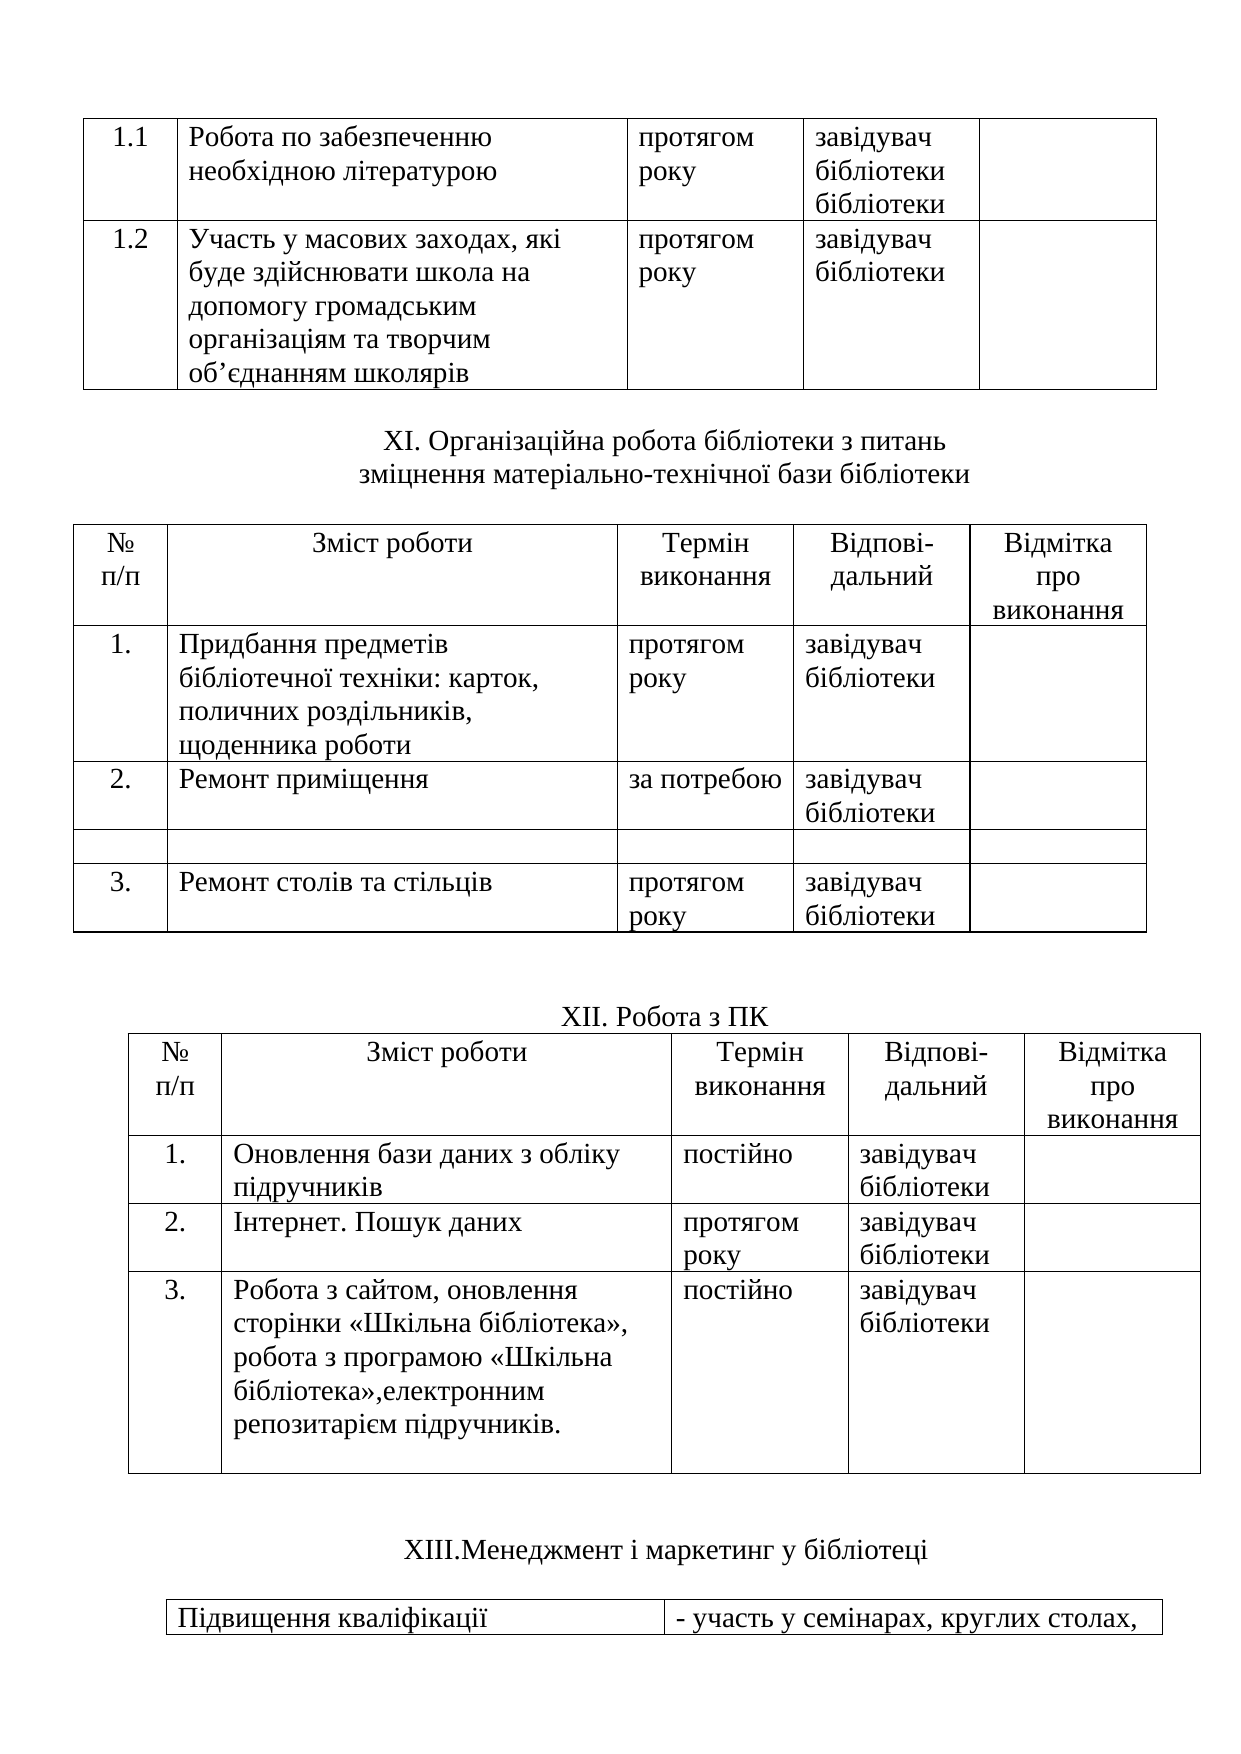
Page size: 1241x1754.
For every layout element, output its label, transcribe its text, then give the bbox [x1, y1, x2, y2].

table_cell за потребою [618, 762, 793, 829]
table_cell [980, 221, 1156, 388]
table_cell [1025, 1136, 1200, 1203]
table_cell [971, 864, 1146, 931]
table_header Термін виконання [672, 1034, 848, 1135]
table_cell завідувач бібліотеки [849, 1272, 1024, 1473]
table_cell [1025, 1204, 1200, 1271]
table_header Відпові-дальний [849, 1034, 1024, 1135]
table_header Зміст роботи [222, 1034, 671, 1135]
table_cell Інтернет. Пошук даних [222, 1204, 671, 1271]
table_cell [618, 830, 793, 863]
table_cell Ремонт столів та стільців [168, 864, 617, 931]
table_cell Робота з сайтом, оновлення сторінки «Шкільна бібліотека», робота з програмою «Шкільна бібліотека»,електронним репозитарієм підручників. [222, 1272, 671, 1473]
text зміцнення матеріально-технічної бази бібліотеки [177, 457, 1152, 490]
table_cell 1.2 [84, 221, 177, 388]
text ХІ. Організаційна робота бібліотеки з питань [177, 423, 1152, 457]
table_cell Ремонт приміщення [168, 762, 617, 829]
table_cell Участь у масових заходах, які буде здійснювати школа на допомогу громадським організаціям та творчим об’єднанням школярів [178, 221, 627, 388]
table_header Термін виконання [618, 525, 793, 625]
table_cell 3. [129, 1272, 221, 1473]
table_cell постійно [672, 1272, 848, 1473]
table_cell Оновлення бази даних з обліку підручників [222, 1136, 671, 1203]
table_cell 3. [74, 864, 167, 931]
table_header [167, 1600, 664, 1634]
table_cell [1025, 1272, 1200, 1473]
table_cell завідувач бібліотеки [849, 1204, 1024, 1271]
table_cell [74, 830, 167, 863]
table_cell 2. [129, 1204, 221, 1271]
table_cell завідувач бібліотеки [794, 762, 969, 829]
table_cell [971, 626, 1146, 761]
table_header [665, 1600, 1162, 1634]
table_cell завідувач бібліотеки [794, 626, 969, 761]
table_cell завідувач бібліотеки [849, 1136, 1024, 1203]
table_cell Придбання предметів бібліотечної техніки: карток, поличних роздільників, щоденника роботи [168, 626, 617, 761]
table_cell [794, 830, 969, 863]
table_cell завідувач бібліотеки бібліотеки [804, 119, 979, 220]
table_cell 2. [74, 762, 167, 829]
table_cell протягом року [628, 221, 803, 388]
table_cell завідувач бібліотеки [804, 221, 979, 388]
table_header Відмітка про виконання [1025, 1034, 1200, 1135]
table_header № п/п [74, 525, 167, 625]
table_cell 1.1 [84, 119, 177, 220]
table_cell протягом року [628, 119, 803, 220]
table_cell [971, 830, 1146, 863]
table_cell протягом року [618, 626, 793, 761]
table_header № п/п [129, 1034, 221, 1135]
table_cell 1. [129, 1136, 221, 1203]
text ХІІІ.Менеджмент і маркетинг у бібліотеці [177, 1532, 1152, 1566]
table_cell постійно [672, 1136, 848, 1203]
table_cell Робота по забезпеченню необхідною літературою [178, 119, 627, 220]
table_cell [980, 119, 1156, 220]
table_header Відпові-дальний [794, 525, 969, 625]
text ХІІ. Робота з ПК [177, 999, 1152, 1033]
table_header Відмітка про виконання [971, 525, 1146, 625]
table_cell протягом року [672, 1204, 848, 1271]
table_cell [971, 762, 1146, 829]
table_header Зміст роботи [168, 525, 617, 625]
table_cell 1. [74, 626, 167, 761]
table_cell завідувач бібліотеки [794, 864, 969, 931]
table_cell протягом року [618, 864, 793, 931]
table_cell [168, 830, 617, 863]
